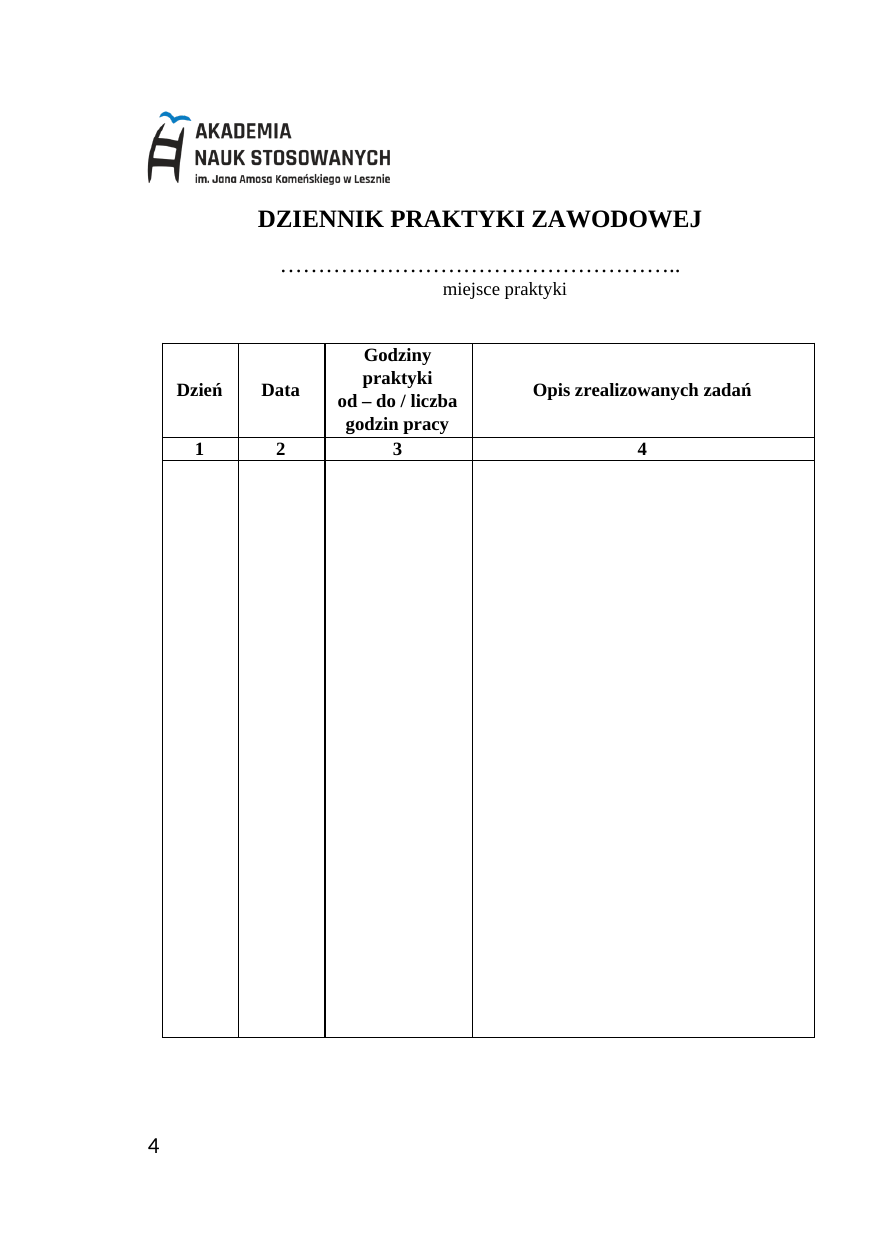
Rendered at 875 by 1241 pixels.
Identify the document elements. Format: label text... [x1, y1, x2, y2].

table_cell [163, 461, 238, 1037]
table_cell 2 [239, 438, 324, 459]
table_header Opis zrealizowanych zadań [473, 344, 814, 437]
table_cell 1 [163, 438, 238, 459]
text DZIENNIK PRAKTYKI ZAWODOWEJ [148, 204, 812, 232]
text …………………………………………….. [148, 251, 812, 278]
table_cell 3 [326, 438, 472, 459]
table_cell [239, 461, 324, 1037]
table_header Godziny praktyki od – do / liczba godzin pracy [326, 344, 472, 437]
table_header Data [239, 344, 324, 437]
text miejsce praktyki [443, 278, 812, 299]
table_cell [473, 461, 814, 1037]
table_cell [326, 461, 472, 1037]
table_header Dzień [163, 344, 238, 437]
picture [147, 111, 390, 185]
table_cell 4 [473, 438, 814, 459]
